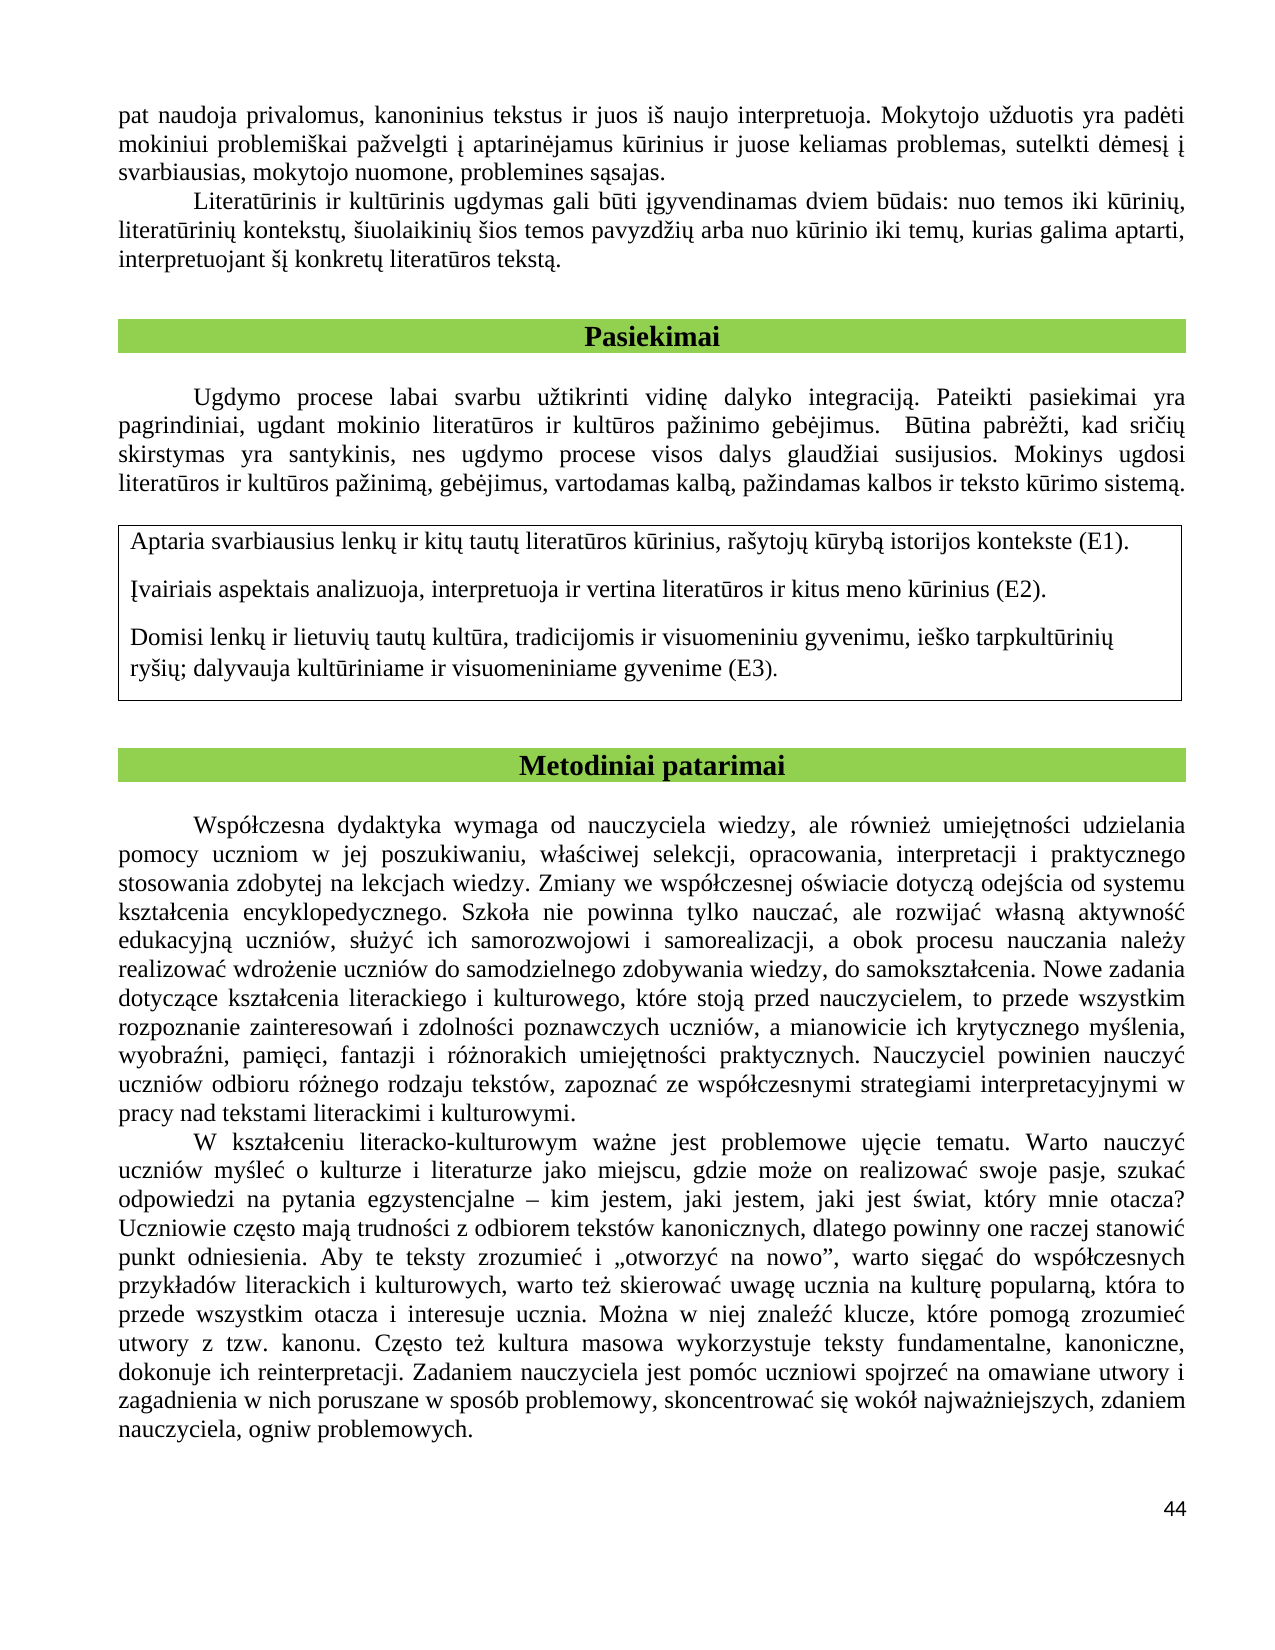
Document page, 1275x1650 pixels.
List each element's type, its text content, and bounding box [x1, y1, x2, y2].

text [118, 100, 1186, 186]
text W kształceniu literacko-kulturowym ważne jest problemowe ujęcie tematu. Warto nauczyć uczniów myśleć o kulturze i literaturze jako miejscu, gdzie może on realizować swoje pasje, szukać odpowiedzi na pytania egzystencjalne – kim jestem, jaki jestem, jaki jest świat, który mnie otacza? Uczniowie często mają trudności z odbiorem tekstów kanonicznych, dlatego powinny one raczej stanowić punkt odniesienia. Aby te teksty zrozumieć i „otworzyć na nowo”, warto sięgać do współczesnych przykładów literackich i kulturowych, warto też skierować uwagę ucznia na kulturę popularną, która to przede wszystkim otacza i interesuje ucznia. Można w niej znaleźć klucze, które pomogą zrozumieć utwory z tzw. kanonu. Często też kultura masowa wykorzystuje teksty fundamentalne, kanoniczne, dokonuje ich reinterpretacji. Zadaniem nauczyciela jest pomóc uczniowi spojrzeć na omawiane utwory i zagadnienia w nich poruszane w sposób problemowy, skoncentrować się wokół najważniejszych, zdaniem nauczyciela, ogniw problemowych. [118, 1127, 1186, 1443]
text Pasiekimai [118, 319, 1186, 353]
table_header Aptaria svarbiausius lenkų ir kitų tautų literatūros kūrinius, rašytojų kūrybą istorijos kontekste (E1). Įvairiais aspektais analizuoja, interpretuoja ir vertina literatūros ir kitus meno kūrinius (E2). Domisi lenkų ir lietuvių tautų kultūra, tradicijomis ir visuomeniniu gyvenimu, ieško tarpkultūrinių ryšių; dalyvauja kultūriniame ir visuomeniniame gyvenime (E3). [119, 526, 1181, 700]
text Literatūrinis ir kultūrinis ugdymas gali būti įgyvendinamas dviem būdais: nuo temos iki kūrinių, literatūrinių kontekstų, šiuolaikinių šios temos pavyzdžių arba nuo kūrinio iki temų, kurias galima aptarti, interpretuojant šį konkretų literatūros tekstą. [118, 186, 1186, 272]
text Ugdymo procese labai svarbu užtikrinti vidinę dalyko integraciją. Pateikti pasiekimai yra pagrindiniai, ugdant mokinio literatūros ir kultūros pažinimo gebėjimus. Būtina pabrėžti, kad sričių skirstymas yra santykinis, nes ugdymo procese visos dalys glaudžiai susijusios. Mokinys ugdosi literatūros ir kultūros pažinimą, gebėjimus, vartodamas kalbą, pažindamas kalbos ir teksto kūrimo sistemą. [118, 382, 1186, 497]
text Metodiniai patarimai [118, 748, 1186, 782]
text Współczesna dydaktyka wymaga od nauczyciela wiedzy, ale również umiejętności udzielania pomocy uczniom w jej poszukiwaniu, właściwej selekcji, opracowania, interpretacji i praktycznego stosowania zdobytej na lekcjach wiedzy. Zmiany we współczesnej oświacie dotyczą odejścia od systemu kształcenia encyklopedycznego. Szkoła nie powinna tylko nauczać, ale rozwijać własną aktywność edukacyjną uczniów, służyć ich samorozwojowi i samorealizacji, a obok procesu nauczania należy realizować wdrożenie uczniów do samodzielnego zdobywania wiedzy, do samokształcenia. Nowe zadania dotyczące kształcenia literackiego i kulturowego, które stoją przed nauczycielem, to przede wszystkim rozpoznanie zainteresowań i zdolności poznawczych uczniów, a mianowicie ich krytycznego myślenia, wyobraźni, pamięci, fantazji i różnorakich umiejętności praktycznych. Nauczyciel powinien nauczyć uczniów odbioru różnego rodzaju tekstów, zapoznać ze współczesnymi strategiami interpretacyjnymi w pracy nad tekstami literackimi i kulturowymi. [118, 811, 1186, 1127]
